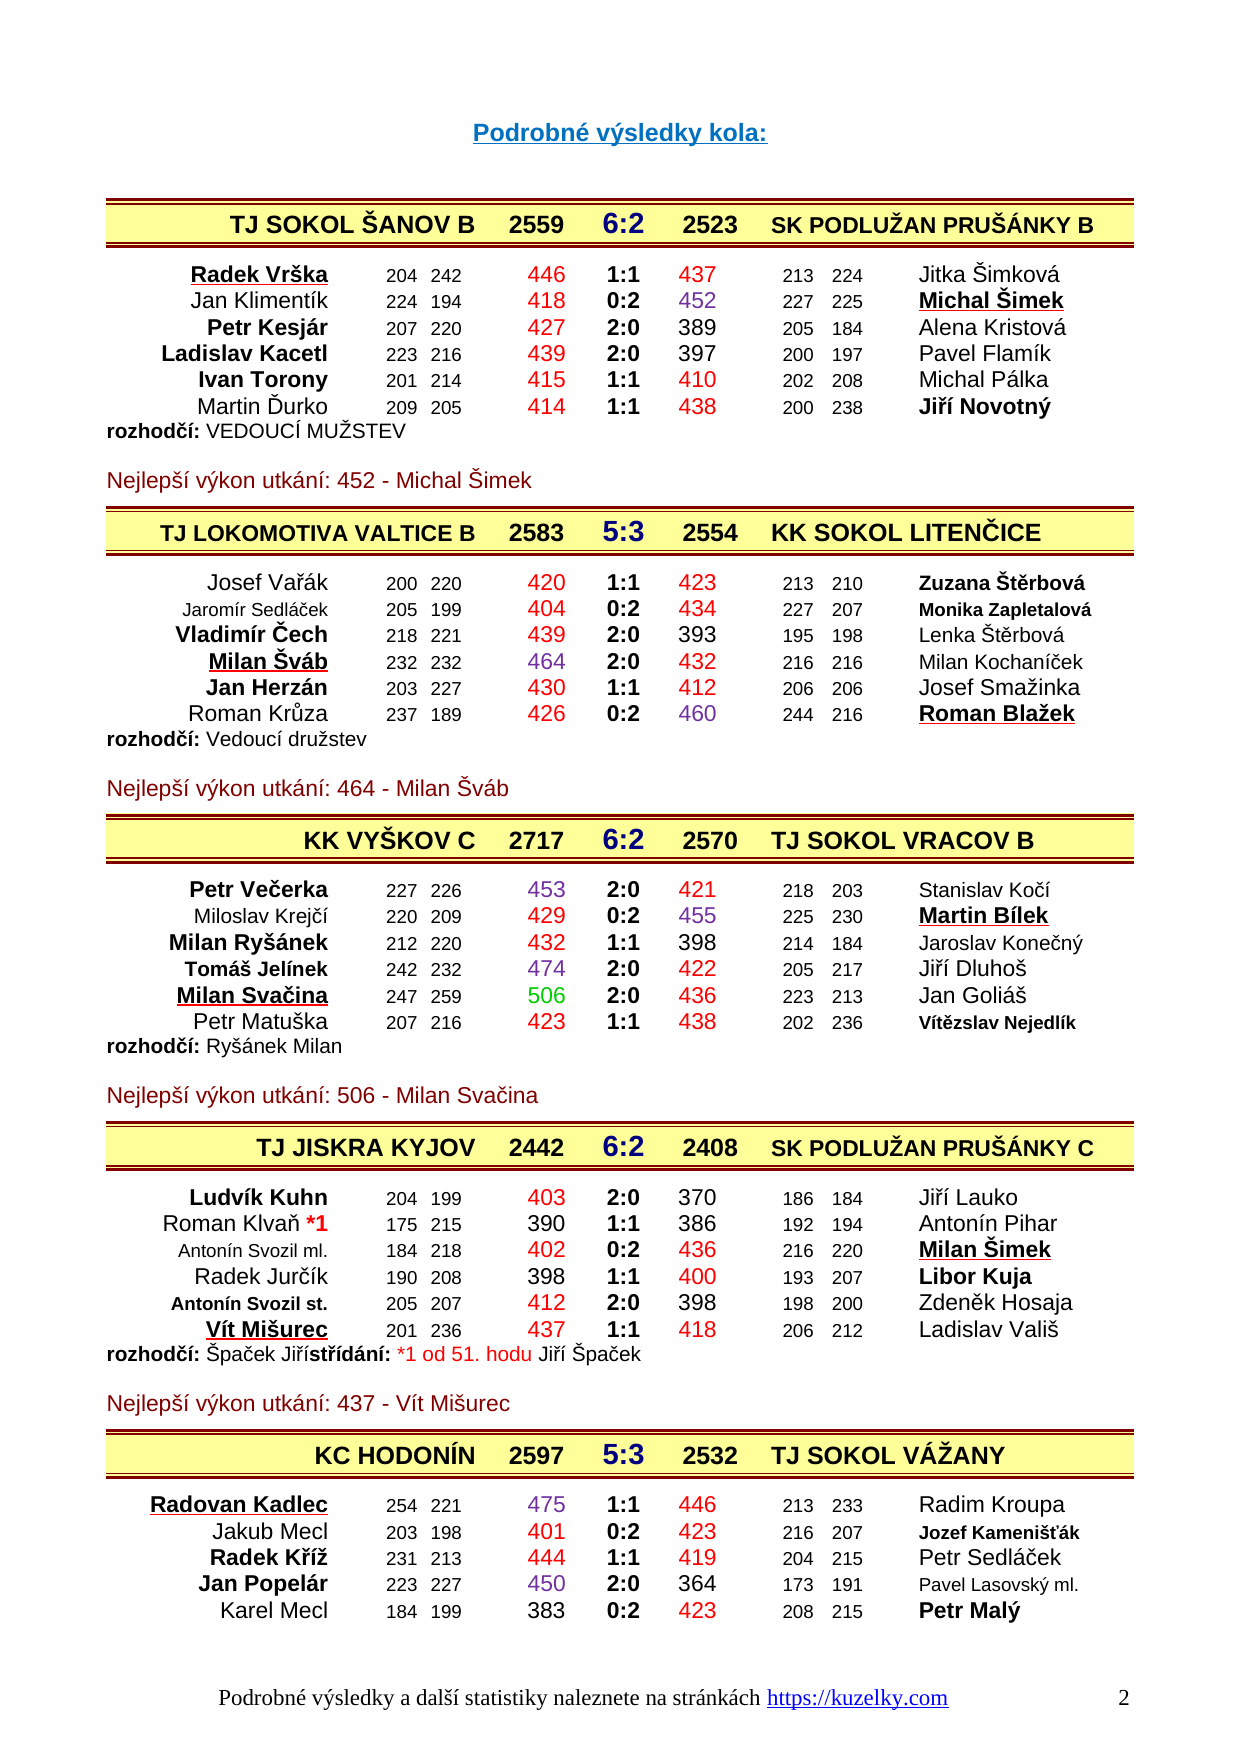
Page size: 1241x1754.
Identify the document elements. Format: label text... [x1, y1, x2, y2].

text Antonín Svozil ml. 184 218 402 0:2 436 216 220 Milan Šimek [106, 1236, 1134, 1263]
text Jaromír Sedláček 205 199 404 0:2 434 227 207 Monika Zapletalová [106, 595, 1134, 621]
text Antonín Svozil st. 205 207 412 2:0 398 198 200 Zdeněk Hosaja [106, 1289, 1134, 1316]
text Ivan Torony 201 214 415 1:1 410 202 208 Michal Pálka [106, 366, 1134, 393]
text rozhodčí: Ryšánek Milan [106, 1034, 1134, 1058]
text Tomáš Jelínek 242 232 474 2:0 422 205 217 Jiří Dluhoš [106, 955, 1134, 982]
text Radek Jurčík 190 208 398 1:1 400 193 207 Libor Kuja [106, 1263, 1134, 1289]
text Jakub Mecl 203 198 401 0:2 423 216 207 Jozef Kamenišťák [106, 1518, 1134, 1544]
text Roman Klvaň *1 175 215 390 1:1 386 192 194 Antonín Pihar [106, 1210, 1134, 1236]
text Vladimír Čech 218 221 439 2:0 393 195 198 Lenka Štěrbová [106, 621, 1134, 648]
text Martin Ďurko 209 205 414 1:1 438 200 238 Jiří Novotný [106, 393, 1134, 419]
text Petr Matuška 207 216 423 1:1 438 202 236 Vítězslav Nejedlík [106, 1008, 1134, 1034]
text Radek Kříž 231 213 444 1:1 419 204 215 Petr Sedláček [106, 1544, 1134, 1570]
text Roman Krůza 237 189 426 0:2 460 244 216 Roman Blažek [106, 700, 1134, 727]
text Petr Večerka 227 226 453 2:0 421 218 203 Stanislav Kočí [106, 876, 1134, 902]
text Ladislav Kacetl 223 216 439 2:0 397 200 197 Pavel Flamík [106, 340, 1134, 366]
text Karel Mecl 184 199 383 0:2 423 208 215 Petr Malý [106, 1597, 1134, 1623]
text TJ Sokol Šanov B 2559 6:2 2523 SK Podlužan Prušánky B [106, 205, 1134, 242]
text Josef Vařák 200 220 420 1:1 423 213 210 Zuzana Štěrbová [106, 568, 1134, 595]
text Milan Šváb 232 232 464 2:0 432 216 216 Milan Kochaníček [106, 648, 1134, 674]
text Nejlepší výkon utkání: 506 - Milan Svačina [106, 1082, 1134, 1108]
text KK Vyškov C 2717 6:2 2570 TJ Sokol Vracov B [106, 820, 1134, 857]
text Nejlepší výkon utkání: 452 - Michal Šimek [106, 467, 1134, 493]
text Vít Mišurec 201 236 437 1:1 418 206 212 Ladislav Vališ [106, 1316, 1134, 1342]
text Ludvík Kuhn 204 199 403 2:0 370 186 184 Jiří Lauko [106, 1184, 1134, 1210]
text Radek Vrška 204 242 446 1:1 437 213 224 Jitka Šimková [106, 261, 1134, 287]
text Nejlepší výkon utkání: 464 - Milan Šváb [106, 774, 1134, 801]
text Milan Svačina 247 259 506 2:0 436 223 213 Jan Goliáš [106, 982, 1134, 1008]
text Milan Ryšánek 212 220 432 1:1 398 214 184 Jaroslav Konečný [106, 929, 1134, 955]
text Miloslav Krejčí 220 209 429 0:2 455 225 230 Martin Bílek [106, 902, 1134, 929]
text KC Hodonín 2597 5:3 2532 TJ Sokol Vážany [106, 1435, 1134, 1473]
text Podrobné výsledky kola: [94, 118, 1145, 147]
text Nejlepší výkon utkání: 437 - Vít Mišurec [106, 1390, 1134, 1416]
text Radovan Kadlec 254 221 475 1:1 446 213 233 Radim Kroupa [106, 1491, 1134, 1518]
text rozhodčí: VEDOUCÍ MUŽSTEV [106, 419, 1134, 443]
text rozhodčí: Vedoucí družstev [106, 727, 1134, 751]
text Petr Kesjár 207 220 427 2:0 389 205 184 Alena Kristová [106, 314, 1134, 340]
text Jan Klimentík 224 194 418 0:2 452 227 225 Michal Šimek [106, 287, 1134, 314]
text rozhodčí: Špaček Jiřístřídání: *1 od 51. hodu Jiří Špaček [106, 1342, 1134, 1366]
text TJ Lokomotiva Valtice B 2583 5:3 2554 KK Sokol Litenčice [106, 512, 1134, 550]
text Jan Herzán 203 227 430 1:1 412 206 206 Josef Smažinka [106, 674, 1134, 700]
text Jan Popelár 223 227 450 2:0 364 173 191 Pavel Lasovský ml. [106, 1570, 1134, 1597]
text TJ Jiskra Kyjov 2442 6:2 2408 SK Podlužan Prušánky C [106, 1127, 1134, 1165]
